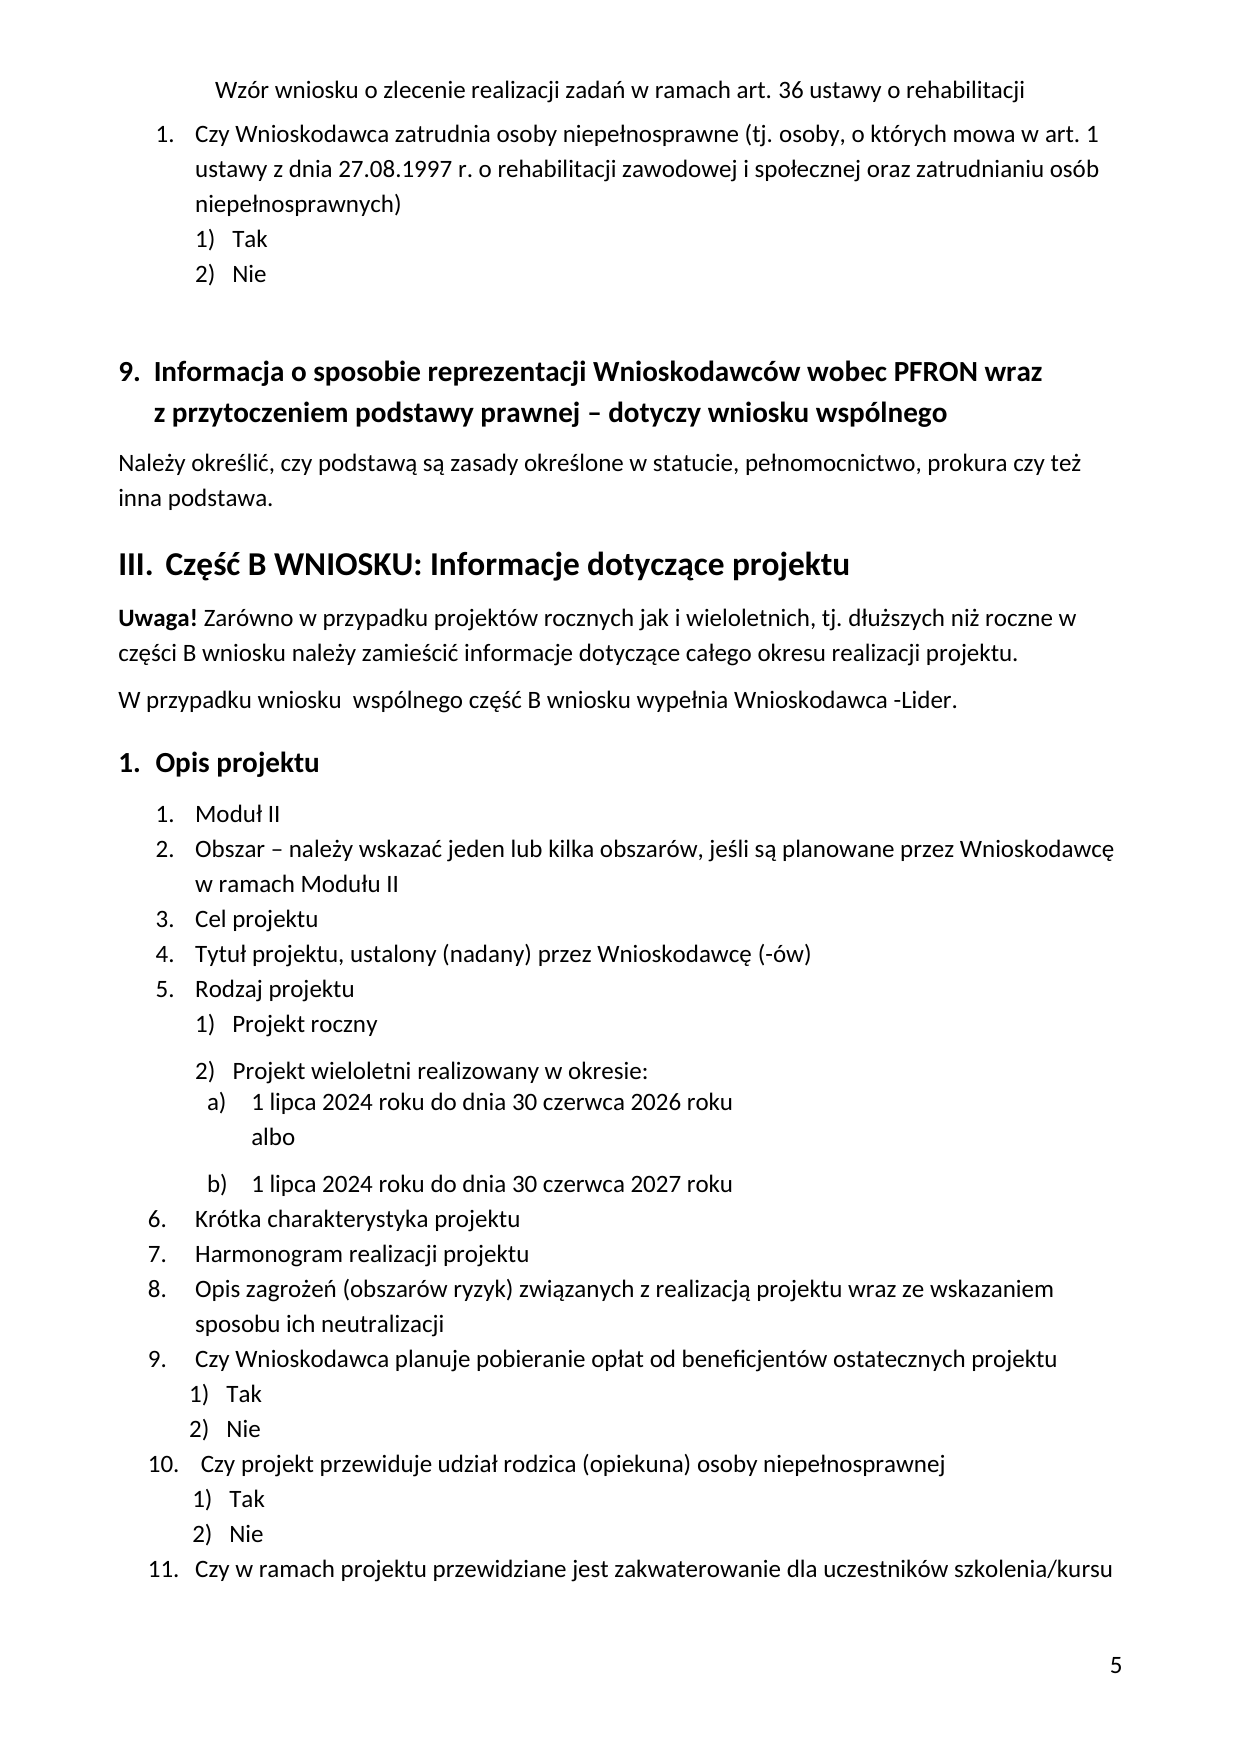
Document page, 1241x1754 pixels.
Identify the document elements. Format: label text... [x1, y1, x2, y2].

list Harmonogram realizacji projektu [148, 1238, 1122, 1269]
list Czy w ramach projektu przewidziane jest zakwaterowanie dla uczestników szkolenia/kursu [148, 1553, 1122, 1584]
list Obszar – należy wskazać jeden lub kilka obszarów, jeśli są planowane przez Wnioskodawcę w ramach Modułu II [155, 833, 1122, 898]
subtitle Opis projektu [118, 744, 1122, 780]
list Moduł II [155, 798, 1122, 828]
list Czy Wnioskodawca planuje pobieranie opłat od beneficjentów ostatecznych projektu [148, 1343, 1122, 1374]
list Rodzaj projektu [155, 973, 1122, 1003]
list Nie [195, 258, 1122, 289]
list Tak [189, 1378, 1122, 1409]
text W przypadku wniosku wspólnego część B wniosku wypełnia Wnioskodawca -Lider. [118, 684, 1122, 715]
list Cel projektu [155, 903, 1122, 933]
list Tak [192, 1483, 1122, 1514]
subtitle Informacja o sposobie reprezentacji Wnioskodawców wobec PFRON wraz z przytoczeniem podstawy prawnej – dotyczy wniosku wspólnego [118, 353, 1122, 430]
list 1 lipca 2024 roku do dnia 30 czerwca 2027 roku [207, 1168, 1122, 1199]
list Nie [192, 1518, 1122, 1549]
text Należy określić, czy podstawą są zasady określone w statucie, pełnomocnictwo, prokura czy też inna podstawa. [118, 447, 1122, 513]
list Projekt roczny [195, 1008, 1122, 1038]
list Nie [189, 1413, 1122, 1444]
list Czy projekt przewiduje udział rodzica (opiekuna) osoby niepełnosprawnej [148, 1448, 1122, 1479]
list Czy Wnioskodawca zatrudnia osoby niepełnosprawne (tj. osoby, o których mowa w art. 1 ustawy z dnia 27.08.1997 r. o rehabilitacji zawodowej i społecznej oraz zatrudnianiu osób niepełnosprawnych) [155, 118, 1122, 219]
list Projekt wieloletni realizowany w okresie: [195, 1055, 1122, 1086]
list Tytuł projektu, ustalony (nadany) przez Wnioskodawcę (-ów) [155, 938, 1122, 968]
list Tak [195, 223, 1122, 254]
subtitle III. Część B WNIOSKU: Informacje dotyczące projektu [118, 542, 1122, 583]
text Uwaga! Zarówno w przypadku projektów rocznych jak i wieloletnich, tj. dłuższych niż roczne w części B wniosku należy zamieścić informacje dotyczące całego okresu realizacji projektu. [118, 602, 1122, 667]
text albo [251, 1121, 1122, 1151]
list Krótka charakterystyka projektu [148, 1203, 1122, 1234]
list Opis zagrożeń (obszarów ryzyk) związanych z realizacją projektu wraz ze wskazaniem sposobu ich neutralizacji [148, 1273, 1122, 1339]
list 1 lipca 2024 roku do dnia 30 czerwca 2026 roku [207, 1086, 1122, 1116]
